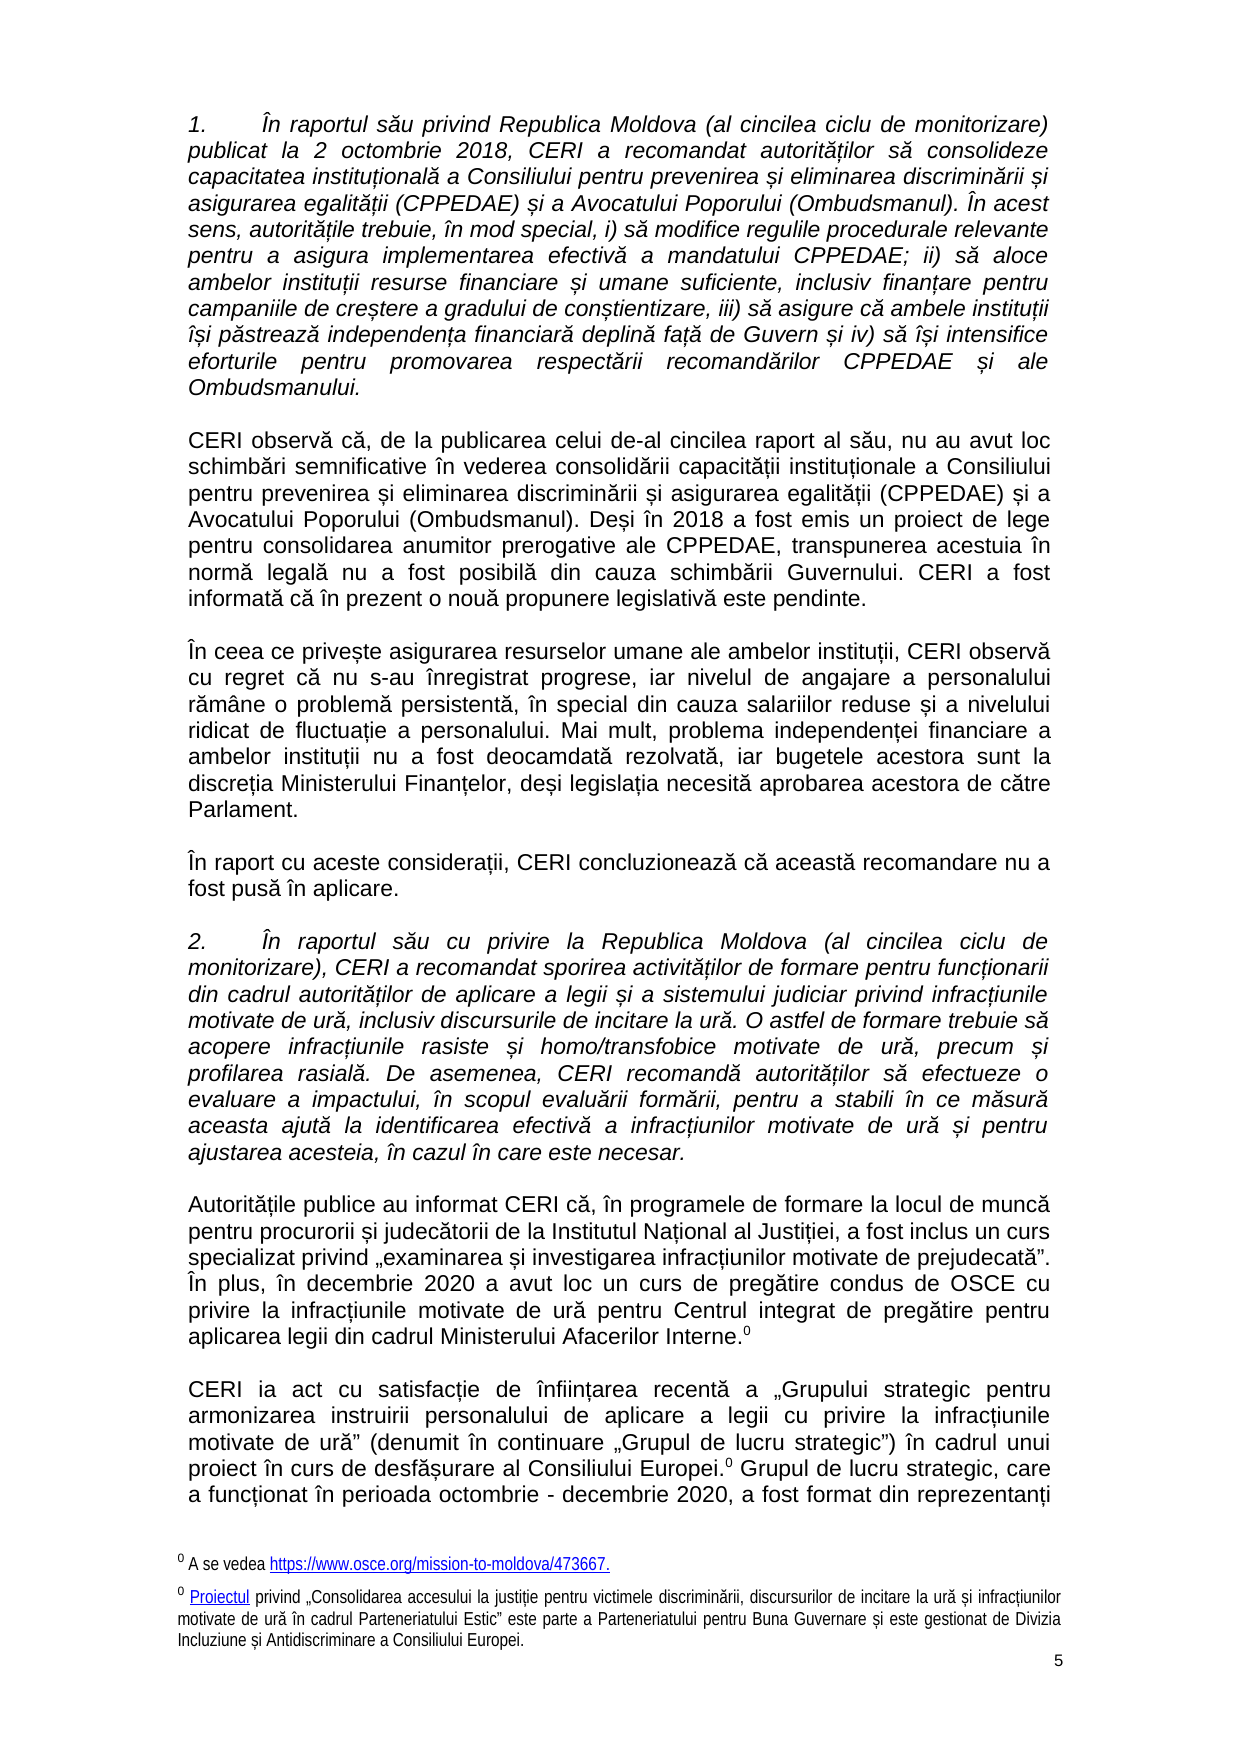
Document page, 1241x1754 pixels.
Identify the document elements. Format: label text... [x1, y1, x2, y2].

text Autoritățile publice au informat CERI că, în programele de formare la locul de muncă pentru procurorii și judecătorii de la Institutul Național al Justiției, a fost inclus un curs specializat privind „examinarea și investigarea infracțiunilor motivate de prejudecată”. În plus, în decembrie 2020 a avut loc un curs de pregătire condus de OSCE cu privire la infracțiunile motivate de ură pentru Centrul integrat de pregătire pentru aplicarea legii din cadrul Ministerului Afacerilor Interne. [188, 1191, 1051, 1349]
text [188, 1376, 1051, 1508]
list În raportul său privind Republica Moldova (al cincilea ciclu de monitorizare) publicat la 2 octombrie 2018, CERI a recomandat autorităților să consolideze capacitatea instituțională a Consiliului pentru prevenirea și eliminarea discriminării și asigurarea egalității (CPPEDAE) și a Avocatului Poporului (Ombudsmanul). În acest sens, autoritățile trebuie, în mod special, i) să modifice regulile procedurale relevante pentru a asigura implementarea efectivă a mandatului CPPEDAE; ii) să aloce ambelor instituții resurse financiare și umane suficiente, inclusiv finanțare pentru campaniile de creștere a gradului de conștientizare, iii) să asigure că ambele instituții își păstrează independența financiară deplină față de Guvern și iv) să își intensifice eforturile pentru promovarea respectării recomandărilor CPPEDAE și ale Ombudsmanului. [188, 111, 1051, 400]
text CERI observă că, de la publicarea celui de-al cincilea raport al său, nu au avut loc schimbări semnificative în vederea consolidării capacității instituționale a Consiliului pentru prevenirea și eliminarea discriminării și asigurarea egalității (CPPEDAE) și a Avocatului Poporului (Ombudsmanul). Deși în 2018 a fost emis un proiect de lege pentru consolidarea anumitor prerogative ale CPPEDAE, transpunerea acestuia în normă legală nu a fost posibilă din cauza schimbării Guvernului. CERI a fost informată că în prezent o nouă propunere legislativă este pendinte. [188, 427, 1051, 611]
text În raport cu aceste considerații, CERI concluzionează că această recomandare nu a fost pusă în aplicare. [188, 849, 1051, 901]
list În raportul său cu privire la Republica Moldova (al cincilea ciclu de monitorizare), CERI a recomandat sporirea activităților de formare pentru funcționarii din cadrul autorităților de aplicare a legii și a sistemului judiciar privind infracțiunile motivate de ură, inclusiv discursurile de incitare la ură. O astfel de formare trebuie să acopere infracțiunile rasiste și homo/transfobice motivate de ură, precum și profilarea rasială. De asemenea, CERI recomandă autorităților să efectueze o evaluare a impactului, în scopul evaluării formării, pentru a stabili în ce măsură aceasta ajută la identificarea efectivă a infracțiunilor motivate de ură și pentru ajustarea acesteia, în cazul în care este necesar. [188, 928, 1051, 1165]
text În ceea ce privește asigurarea resurselor umane ale ambelor instituții, CERI observă cu regret că nu s-au înregistrat progrese, iar nivelul de angajare a personalului rămâne o problemă persistentă, în special din cauza salariilor reduse și a nivelului ridicat de fluctuație a personalului. Mai mult, problema independenței financiare a ambelor instituții nu a fost deocamdată rezolvată, iar bugetele acestora sunt la discreția Ministerului Finanțelor, deși legislația necesită aprobarea acestora de către Parlament. [188, 638, 1051, 822]
